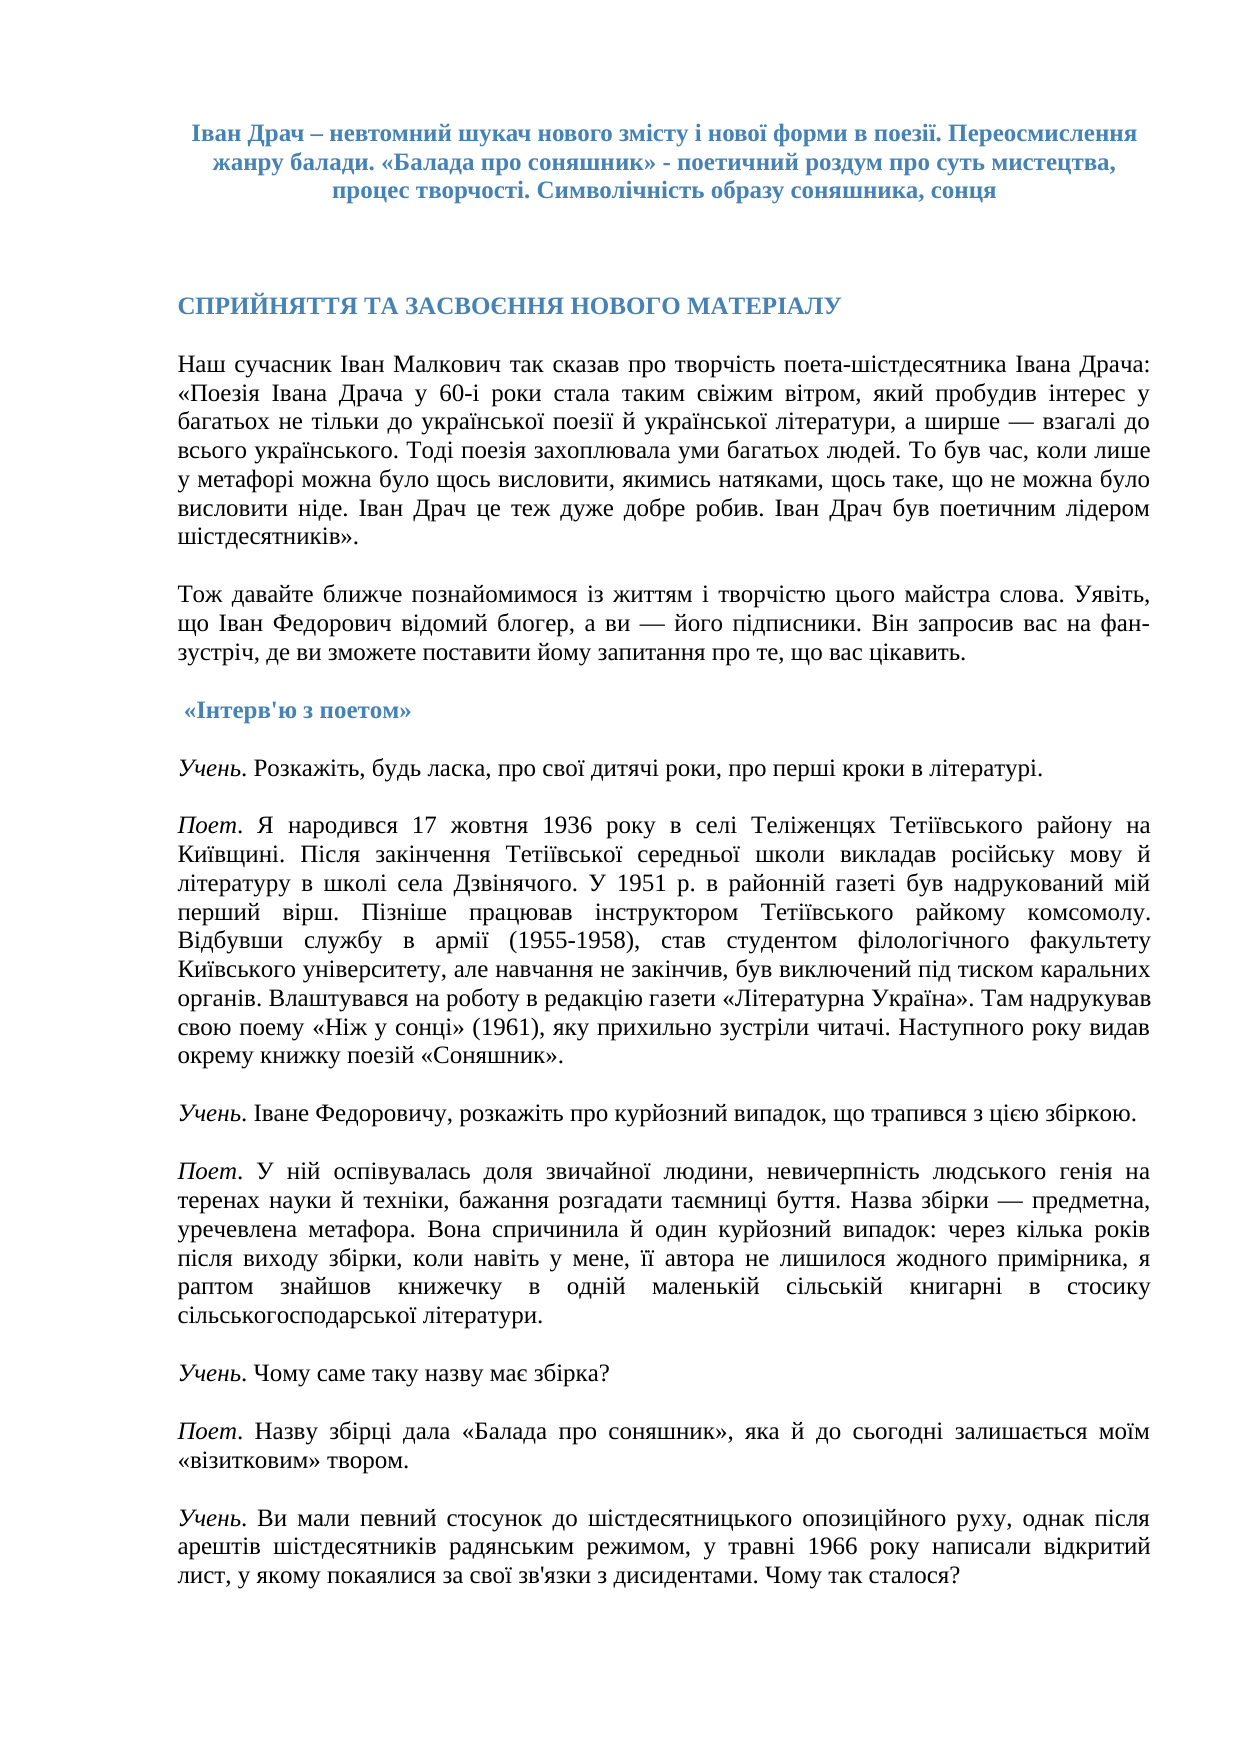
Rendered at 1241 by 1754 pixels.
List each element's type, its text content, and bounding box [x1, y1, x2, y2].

text Тож давайте ближче познайомимося із життям і творчістю цього майстра слова. Уявіть, що Іван Федорович відомий блогер, а ви — його підписники. Він запросив вас на фан-зустріч, де ви зможете поставити йому запитання про те, що вас цікавить. [177, 579, 1152, 666]
text Поет. У ній оспівувалась доля звичайної людини, невичерпність людського генія на теренах науки й техніки, бажання розгадати таємниці буття. Назва збірки — предметна, уречевлена метафора. Вона спричинила й один курйозний випадок: через кілька років після виходу збірки, коли навіть у мене, її автора не лишилося жодного примірника, я раптом знайшов книжечку в одній маленькій сільській книгарні в стосику сільськогосподарської літератури. [177, 1156, 1152, 1329]
text Поет. Назву збірці дала «Балада про соняшник», яка й до сьогодні залишається моїм «візитковим» твором. [177, 1416, 1152, 1473]
text Учень. Іване Федоровичу, розкажіть про курйозний випадок, що трапився з цією збіркою. [177, 1098, 1152, 1127]
subtitle Іван Драч – невтомний шукач нового змісту і нової форми в поезії. Переосмислення жанру балади. «Балада про соняшник» - поетичний роздум про суть мистецтва, процес творчості. Символічність образу соняшника, сонця [177, 118, 1152, 262]
text Наш сучасник Іван Малкович так сказав про творчість поета-шістдесятника Івана Драча: «Поезія Івана Драча у 60-і роки стала таким свіжим вітром, який пробудив інтерес у багатьох не тільки до української поезії й української літератури, а ширше — взагалі до всього українського. Тоді поезія захоплювала уми багатьох людей. То був час, коли лише у метафорі можна було щось висловити, якимись натяками, щось таке, що не можна було висловити ніде. Іван Драч це теж дуже добре робив. Іван Драч був поетичним лідером шістдесятників». [177, 349, 1152, 550]
text Учень. Чому саме таку назву має збірка? [177, 1358, 1152, 1387]
text СПРИЙНЯТТЯ ТА ЗАСВОЄННЯ НОВОГО МАТЕРІАЛУ [177, 291, 1152, 320]
text Учень. Ви мали певний стосунок до шістдесятницького опозиційного руху, однак після арештів шістдесятників радянським режимом, у травні 1966 року написали відкритий лист, у якому покаялися за свої зв'язки з дисидентами. Чому так сталося? [177, 1503, 1152, 1589]
text Учень. Розкажіть, будь ласка, про свої дитячі роки, про перші кроки в літературі. [177, 753, 1152, 781]
text Поет. Я народився 17 жовтня 1936 року в селі Теліженцях Тетіївського району на Київщині. Після закінчення Тетіївської середньої школи викладав російську мову й літературу в школі села Дзвінячого. У 1951 р. в районній газеті був надрукований мій перший вірш. Пізніше працював інструктором Тетіївського райкому комсомолу. Відбувши службу в армії (1955-1958), став студентом філологічного факультету Київського університету, але навчання не закінчив, був виключений під тиском каральних органів. Влаштувався на роботу в редакцію газети «Літературна Україна». Там надрукував свою поему «Ніж у сонці» (1961), яку прихильно зустріли читачі. Наступного року видав окрему книжку поезій «Соняшник». [177, 811, 1152, 1069]
text «Інтерв'ю з поетом» [177, 695, 1152, 723]
